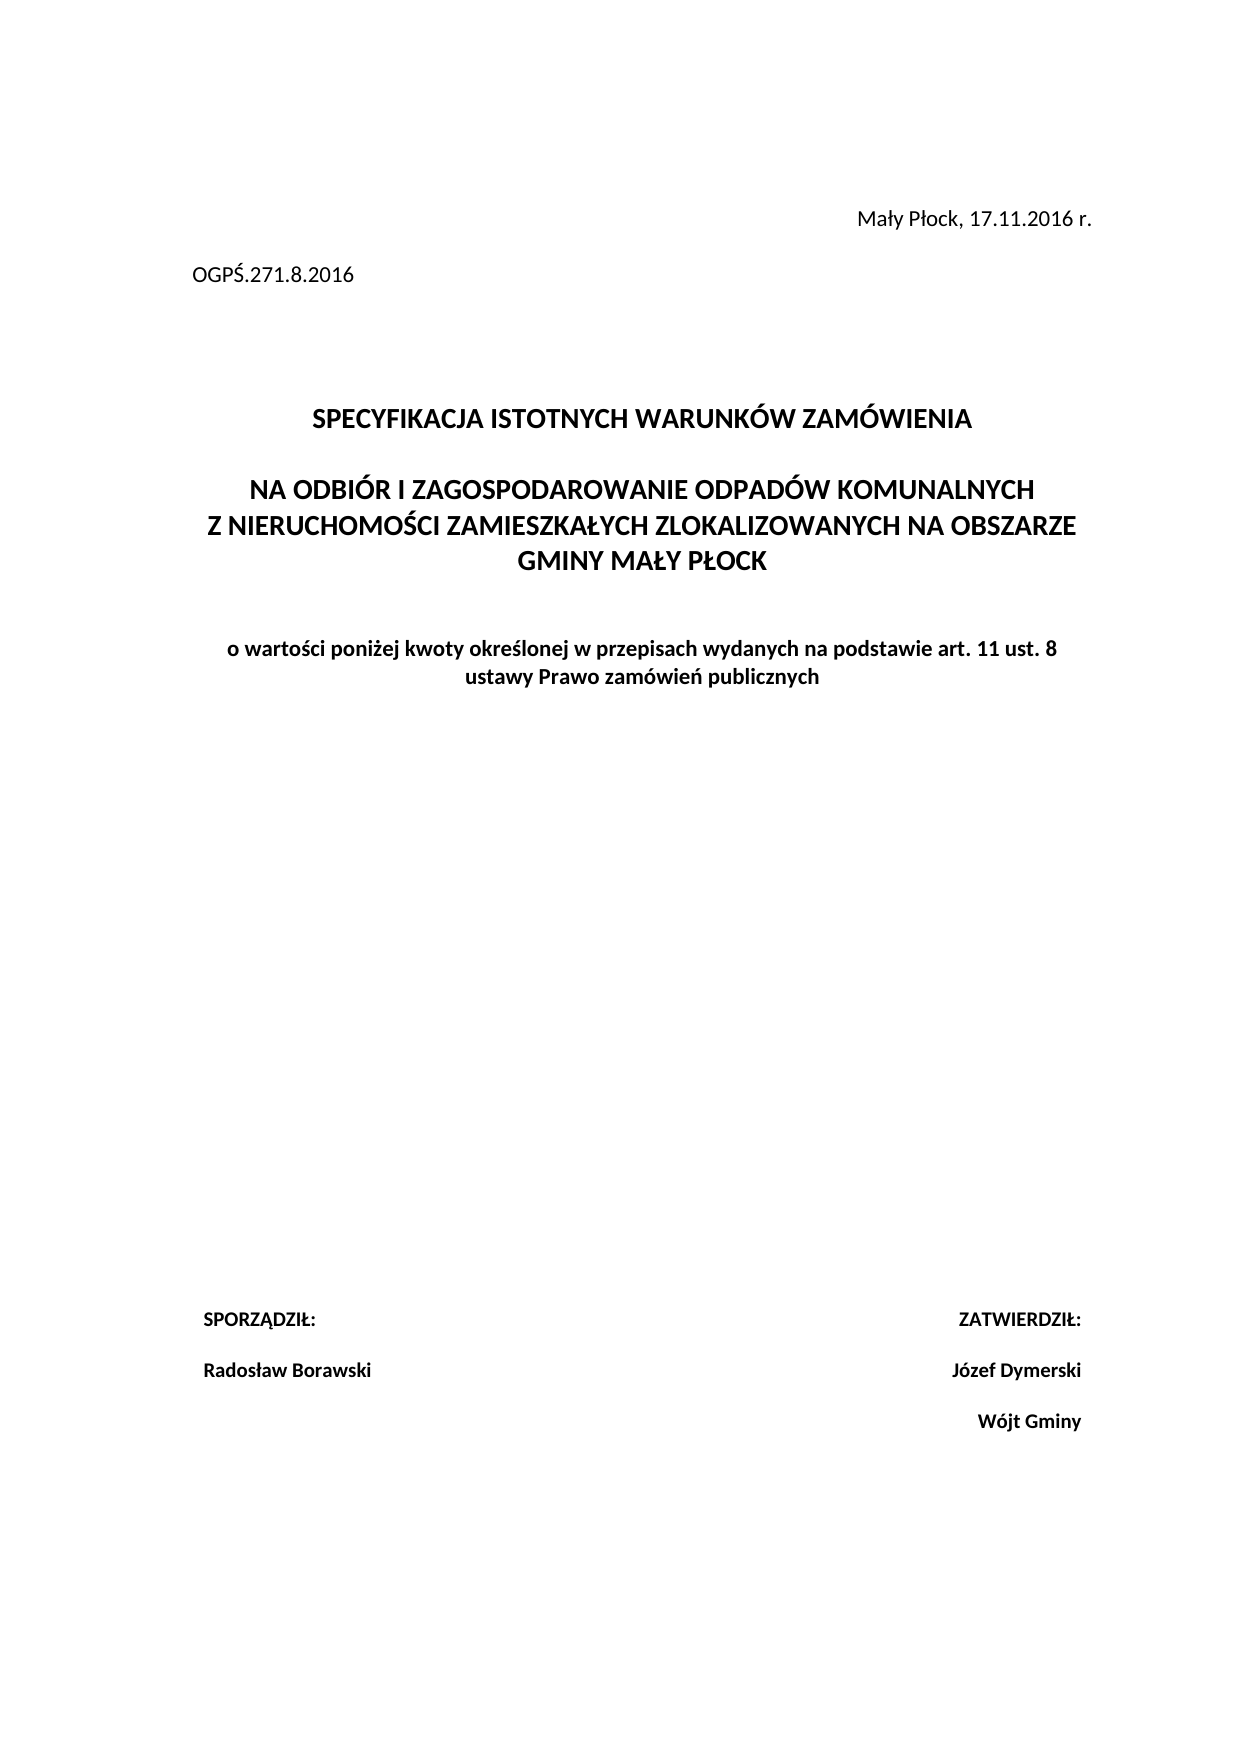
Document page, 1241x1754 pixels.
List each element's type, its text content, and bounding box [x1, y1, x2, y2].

table_header ZATWIERDZIŁ: Józef Dymerski Wójt Gminy [642, 1306, 1093, 1433]
list Mały Płock, 17.11.2016 r. [192, 204, 1093, 232]
table_header SPORZĄDZIŁ: Radosław Borawski [192, 1306, 642, 1433]
list SPECYFIKACJA ISTOTNYCH WARUNKÓW ZAMÓWIENIA [192, 400, 1093, 435]
list o wartości poniżej kwoty określonej w przepisach wydanych na podstawie art. 11 ust. 8 ustawy Prawo zamówień publicznych [192, 634, 1093, 690]
list Z NIERUCHOMOŚCI ZAMIESZKAŁYCH ZLOKALIZOWANYCH NA OBSZARZE GMINY MAŁY PŁOCK [192, 507, 1093, 578]
list OGPŚ.271.8.2016 [192, 260, 1093, 288]
list NA ODBIÓR I ZAGOSPODAROWANIE ODPADÓW KOMUNALNYCH [192, 471, 1093, 507]
